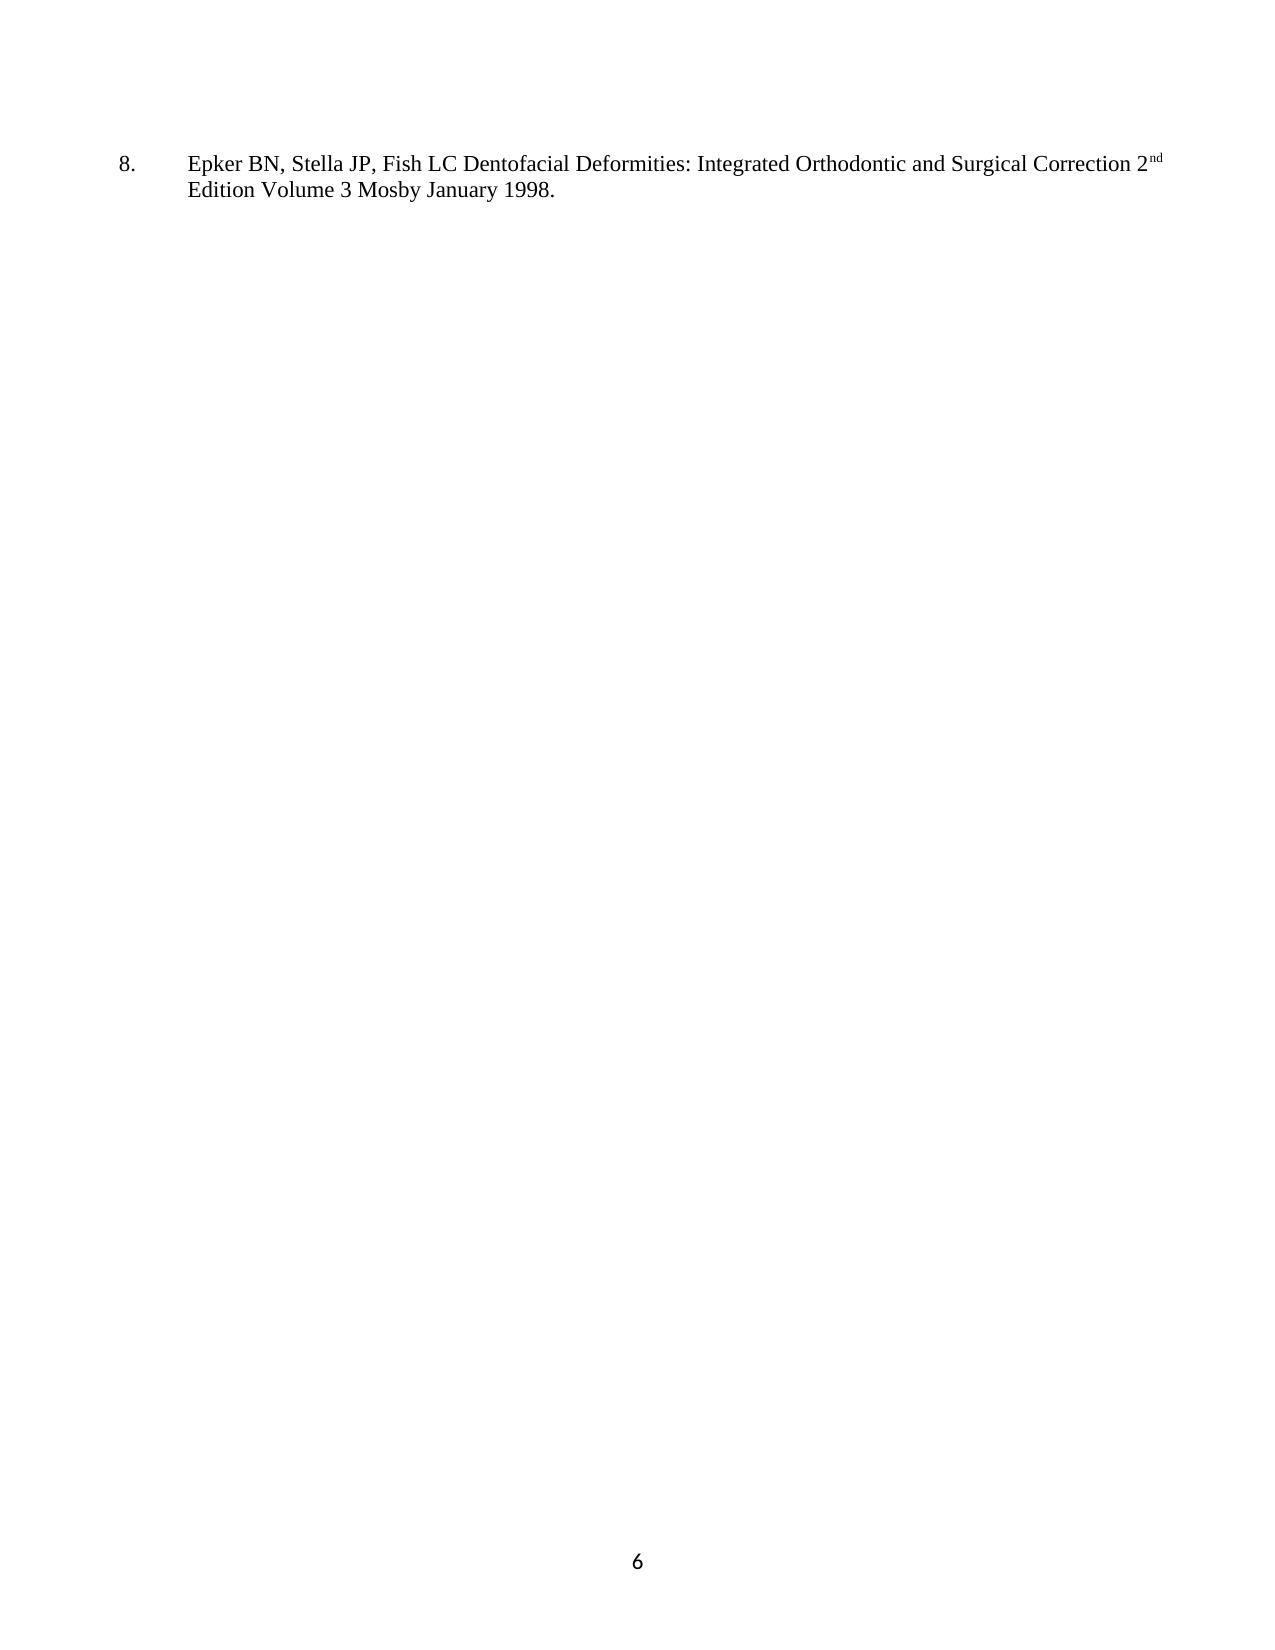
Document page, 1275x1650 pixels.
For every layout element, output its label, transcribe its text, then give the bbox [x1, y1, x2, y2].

list Epker BN, Stella JP, Fish LC Dentofacial Deformities: Integrated Orthodontic and Surgical Correction 2nd Edition Volume 3 Mosby January 1998. [119, 150, 1162, 203]
